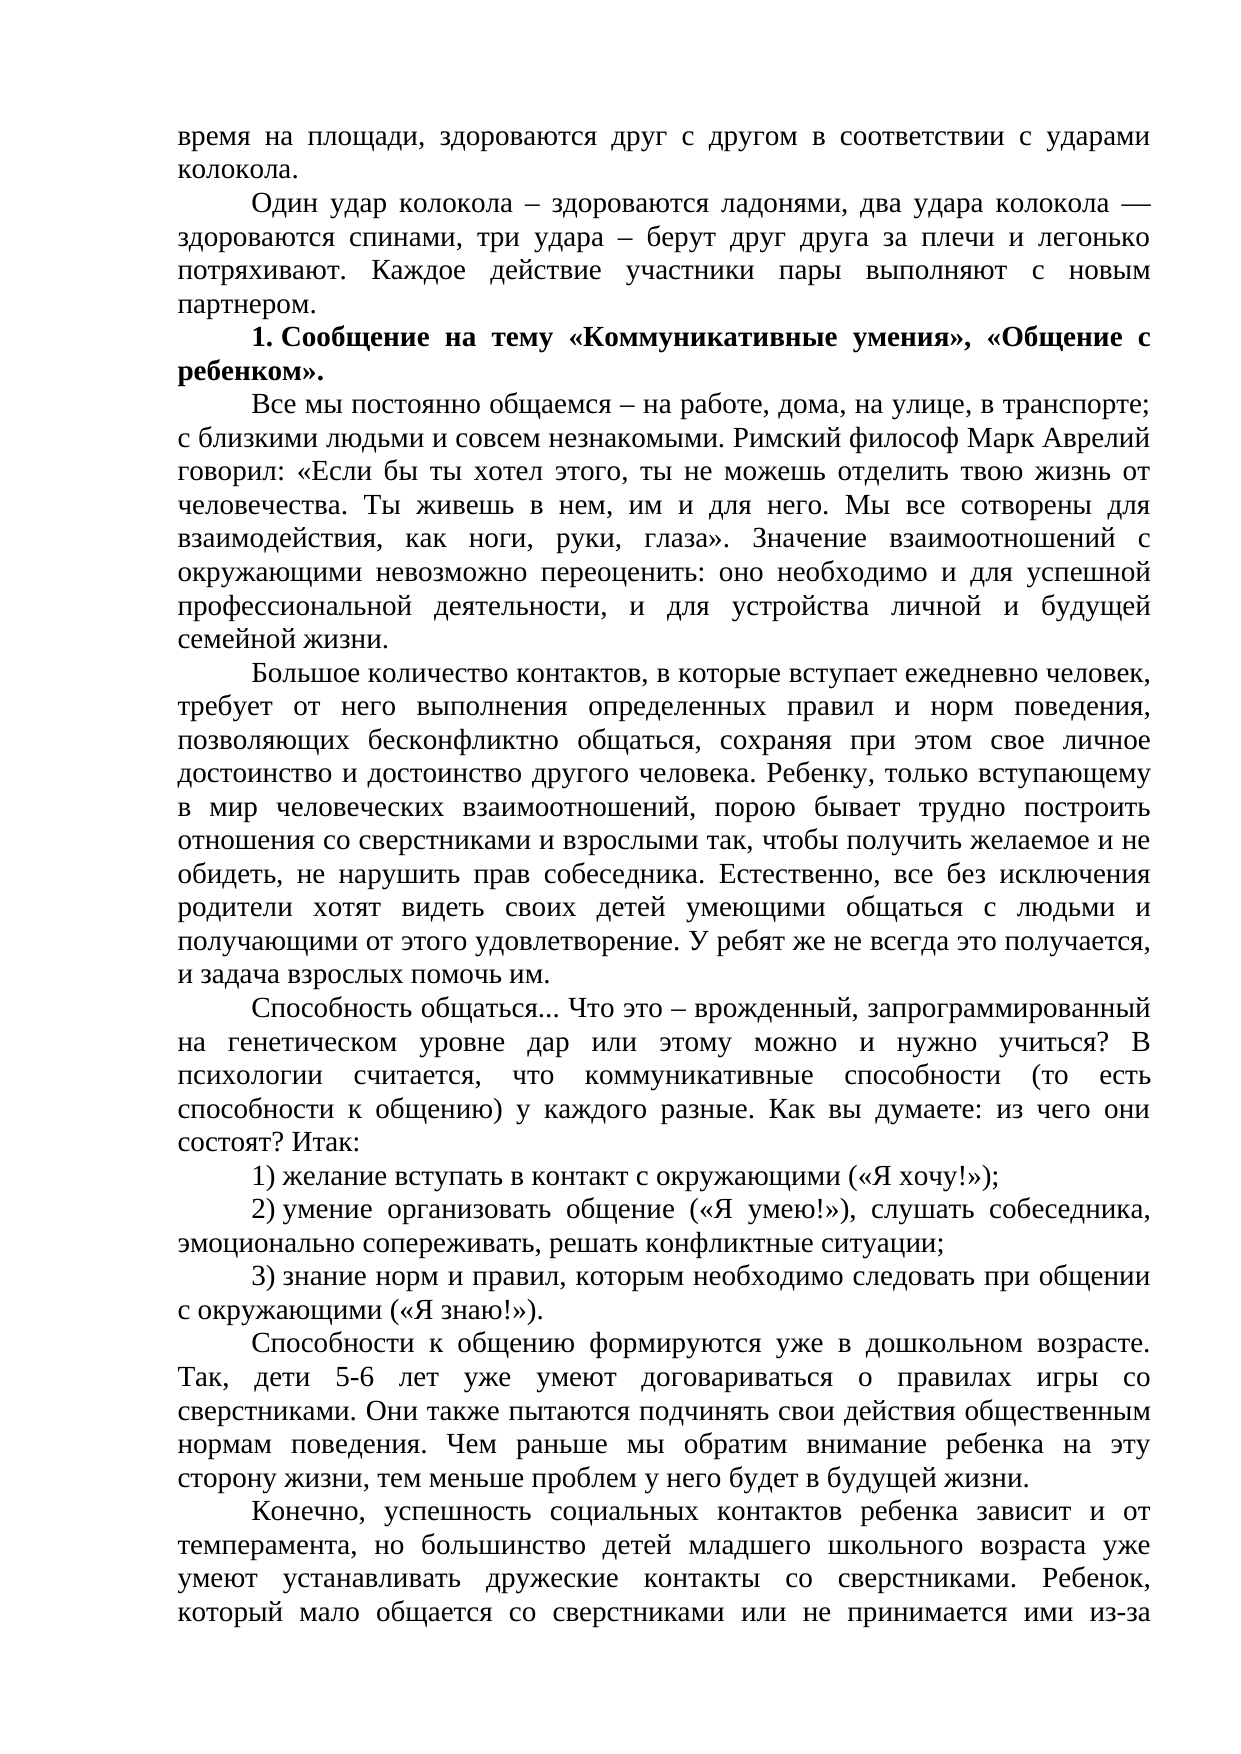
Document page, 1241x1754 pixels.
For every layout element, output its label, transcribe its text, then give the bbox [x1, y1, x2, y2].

text Способности к общению формируются уже в дошкольном возрасте. Так, дети 5-6 лет уже умеют договариваться о правилах игры со сверстниками. Они также пытаются подчинять свои действия общественным нормам поведения. Чем раньше мы обратим внимание ребенка на эту сторону жизни, тем меньше проблем у него будет в будущей жизни. [177, 1326, 1152, 1493]
text 2) умение организовать общение («Я умею!»), слушать собеседника, эмоционально сопереживать, решать конфликтные ситуации; [177, 1191, 1152, 1258]
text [177, 118, 1152, 185]
list Сообщение на тему «Коммуникативные умения», «Общение с ребенком». [177, 319, 1152, 386]
text Все мы постоянно общаемся – на работе, дома, на улице, в транспорте; с близкими людьми и совсем незнакомыми. Римский философ Марк Аврелий говорил: «Если бы ты хотел этого, ты не можешь отделить твою жизнь от человечества. Ты живешь в нем, им и для него. Мы все сотворены для взаимодействия, как ноги, руки, глаза». Значение взаимоотношений с окружающими невозможно переоценить: оно необходимо и для успешной профессиональной деятельности, и для устройства личной и будущей семейной жизни. [177, 386, 1152, 655]
text Один удар колокола – здороваются ладонями, два удара колокола — здороваются спинами, три удара – берут друг друга за плечи и легонько потряхивают. Каждое действие участники пары выполняют с новым партнером. [177, 185, 1152, 319]
text 3) знание норм и правил, которым необходимо следовать при общении с окружающими («Я знаю!»). [177, 1258, 1152, 1326]
text Способность общаться... Что это – врожденный, запрограммированный на генетическом уровне дар или этому можно и нужно учиться? В психологии считается, что коммуникативные способности (то есть способности к общению) у каждого разные. Как вы думаете: из чего они состоят? Итак: [177, 990, 1152, 1158]
text 1) желание вступать в контакт с окружающими («Я хочу!»); [177, 1158, 1152, 1191]
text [177, 1493, 1152, 1627]
text Большое количество контактов, в которые вступает ежедневно человек, требует от него выполнения определенных правил и норм поведения, позволяющих бесконфликтно общаться, сохраняя при этом свое личное достоинство и достоинство другого человека. Ребенку, только вступающему в мир человеческих взаимоотношений, порою бывает трудно построить отношения со сверстниками и взрослыми так, чтобы получить желаемое и не обидеть, не нарушить прав собеседника. Естественно, все без исключения родители хотят видеть своих детей умеющими общаться с людьми и получающими от этого удовлетворение. У ребят же не всегда это получается, и задача взрослых помочь им. [177, 655, 1152, 990]
